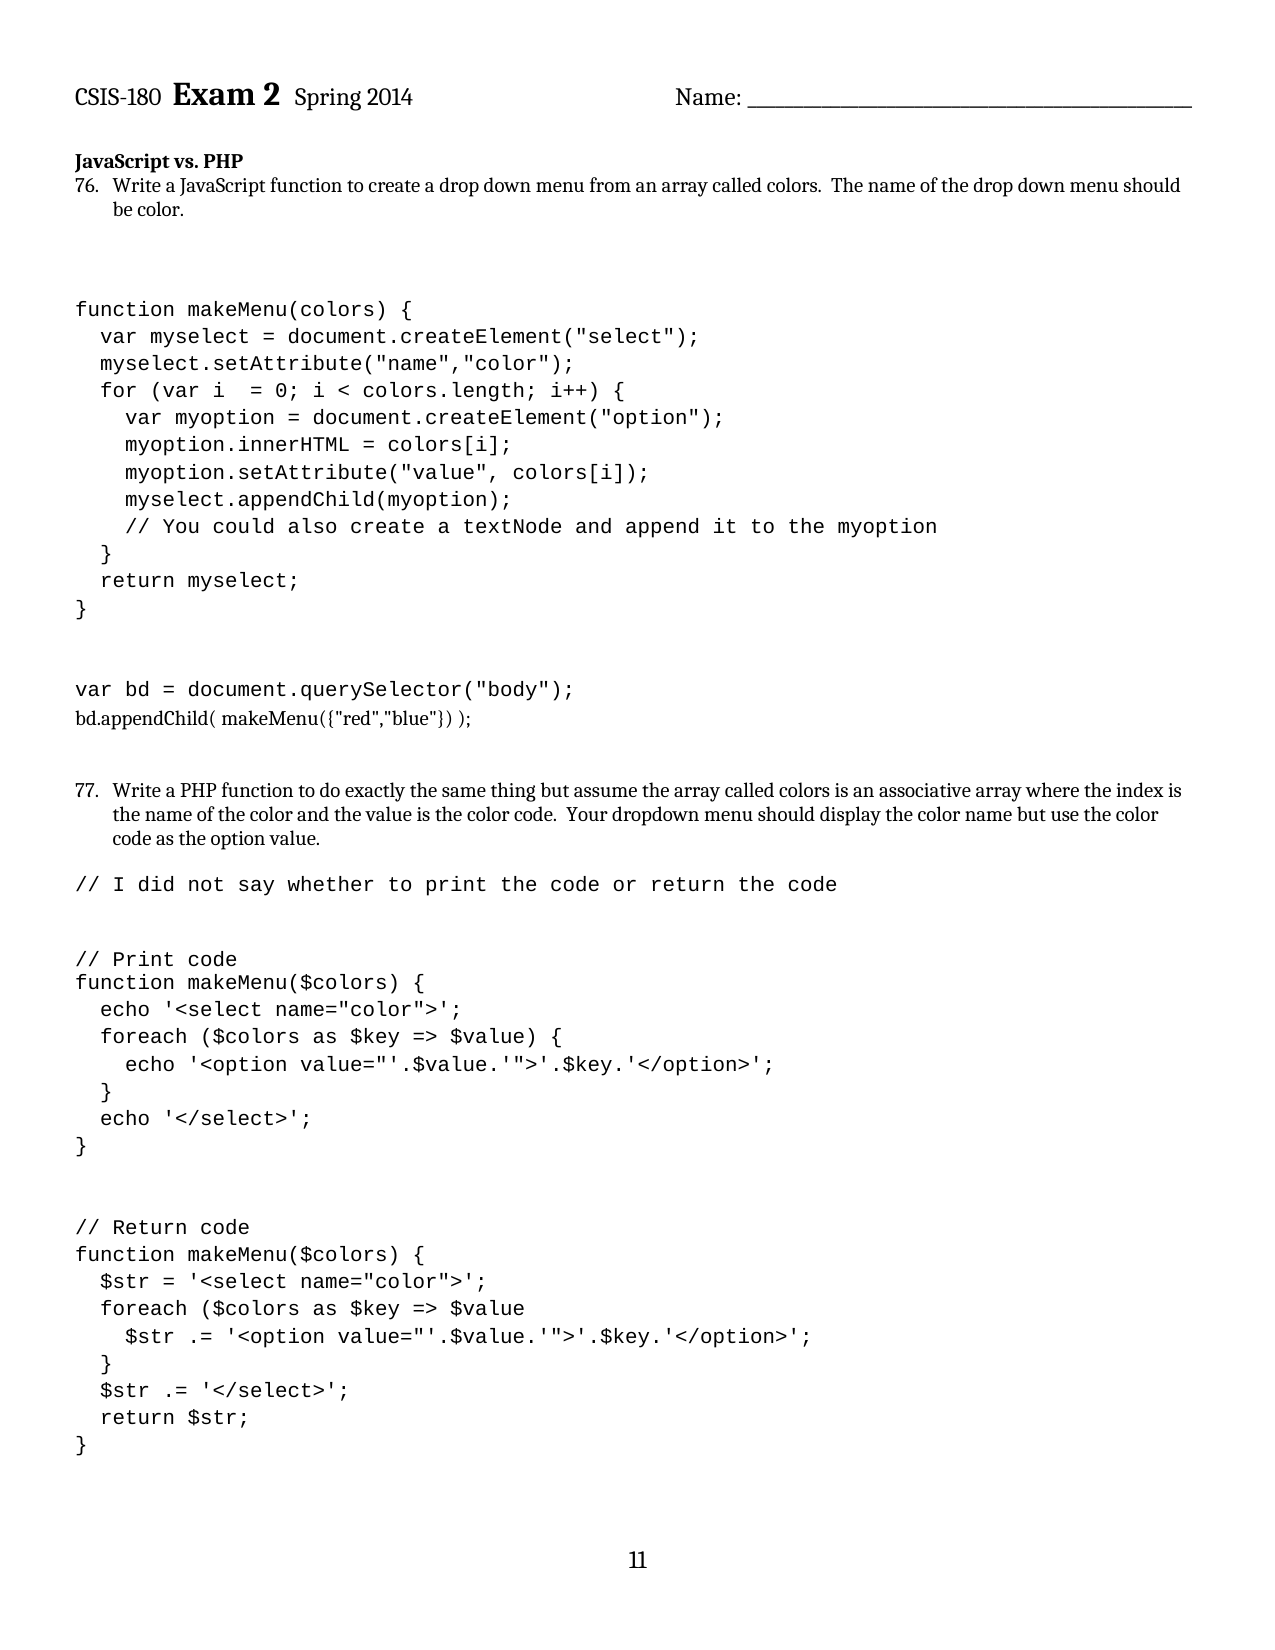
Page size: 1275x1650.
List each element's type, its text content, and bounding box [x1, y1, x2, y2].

text foreach ($colors as $key => $value) { [75, 1027, 1200, 1050]
text function makeMenu($colors) { [75, 972, 1200, 996]
text } [75, 1135, 1200, 1159]
text } [75, 598, 1200, 621]
text function makeMenu($colors) { [75, 1244, 1200, 1268]
text $str = '<select name="color">'; [75, 1271, 1200, 1295]
text var bd = document.querySelector("body"); [75, 679, 1200, 703]
text for (var i = 0; i < colors.length; i++) { [75, 380, 1200, 404]
text JavaScript vs. PHP [75, 150, 1200, 174]
text return $str; [75, 1407, 1200, 1431]
text bd.appendChild( makeMenu({"red","blue"}) ); [75, 706, 1200, 730]
text } [75, 1081, 1200, 1104]
text var myselect = document.createElement("select"); [75, 326, 1200, 349]
text $str .= '<option value="'.$value.'">'.$key.'</option>'; [75, 1326, 1200, 1349]
text myoption.innerHTML = colors[i]; [75, 434, 1200, 458]
text // Return code [75, 1217, 1200, 1241]
text // You could also create a textNode and append it to the myoption [75, 516, 1200, 540]
text } [75, 543, 1200, 567]
text // Print code [75, 948, 1200, 972]
text var myoption = document.createElement("option"); [75, 407, 1200, 431]
text echo '</select>'; [75, 1108, 1200, 1132]
text foreach ($colors as $key => $value [75, 1298, 1200, 1322]
text return myselect; [75, 570, 1200, 594]
text $str .= '</select>'; [75, 1380, 1200, 1404]
text } [75, 1353, 1200, 1376]
text myoption.setAttribute("value", colors[i]); [75, 462, 1200, 485]
text myselect.setAttribute("name","color"); [75, 353, 1200, 377]
text function makeMenu(colors) { [75, 298, 1200, 322]
text // I did not say whether to print the code or return the code [75, 874, 1200, 898]
text } [75, 1434, 1200, 1458]
text myselect.appendChild(myoption); [75, 489, 1200, 512]
list Write a PHP function to do exactly the same thing but assume the array called colors is an associative array where the index is the name of the color and the value is the color code. Your dropdown menu should display the color name but use the color code as the option value. [75, 778, 1200, 850]
text echo '<option value="'.$value.'">'.$key.'</option>'; [75, 1054, 1200, 1077]
list Write a JavaScript function to create a drop down menu from an array called colors. The name of the drop down menu should be color. [75, 174, 1200, 251]
text echo '<select name="color">'; [75, 999, 1200, 1023]
